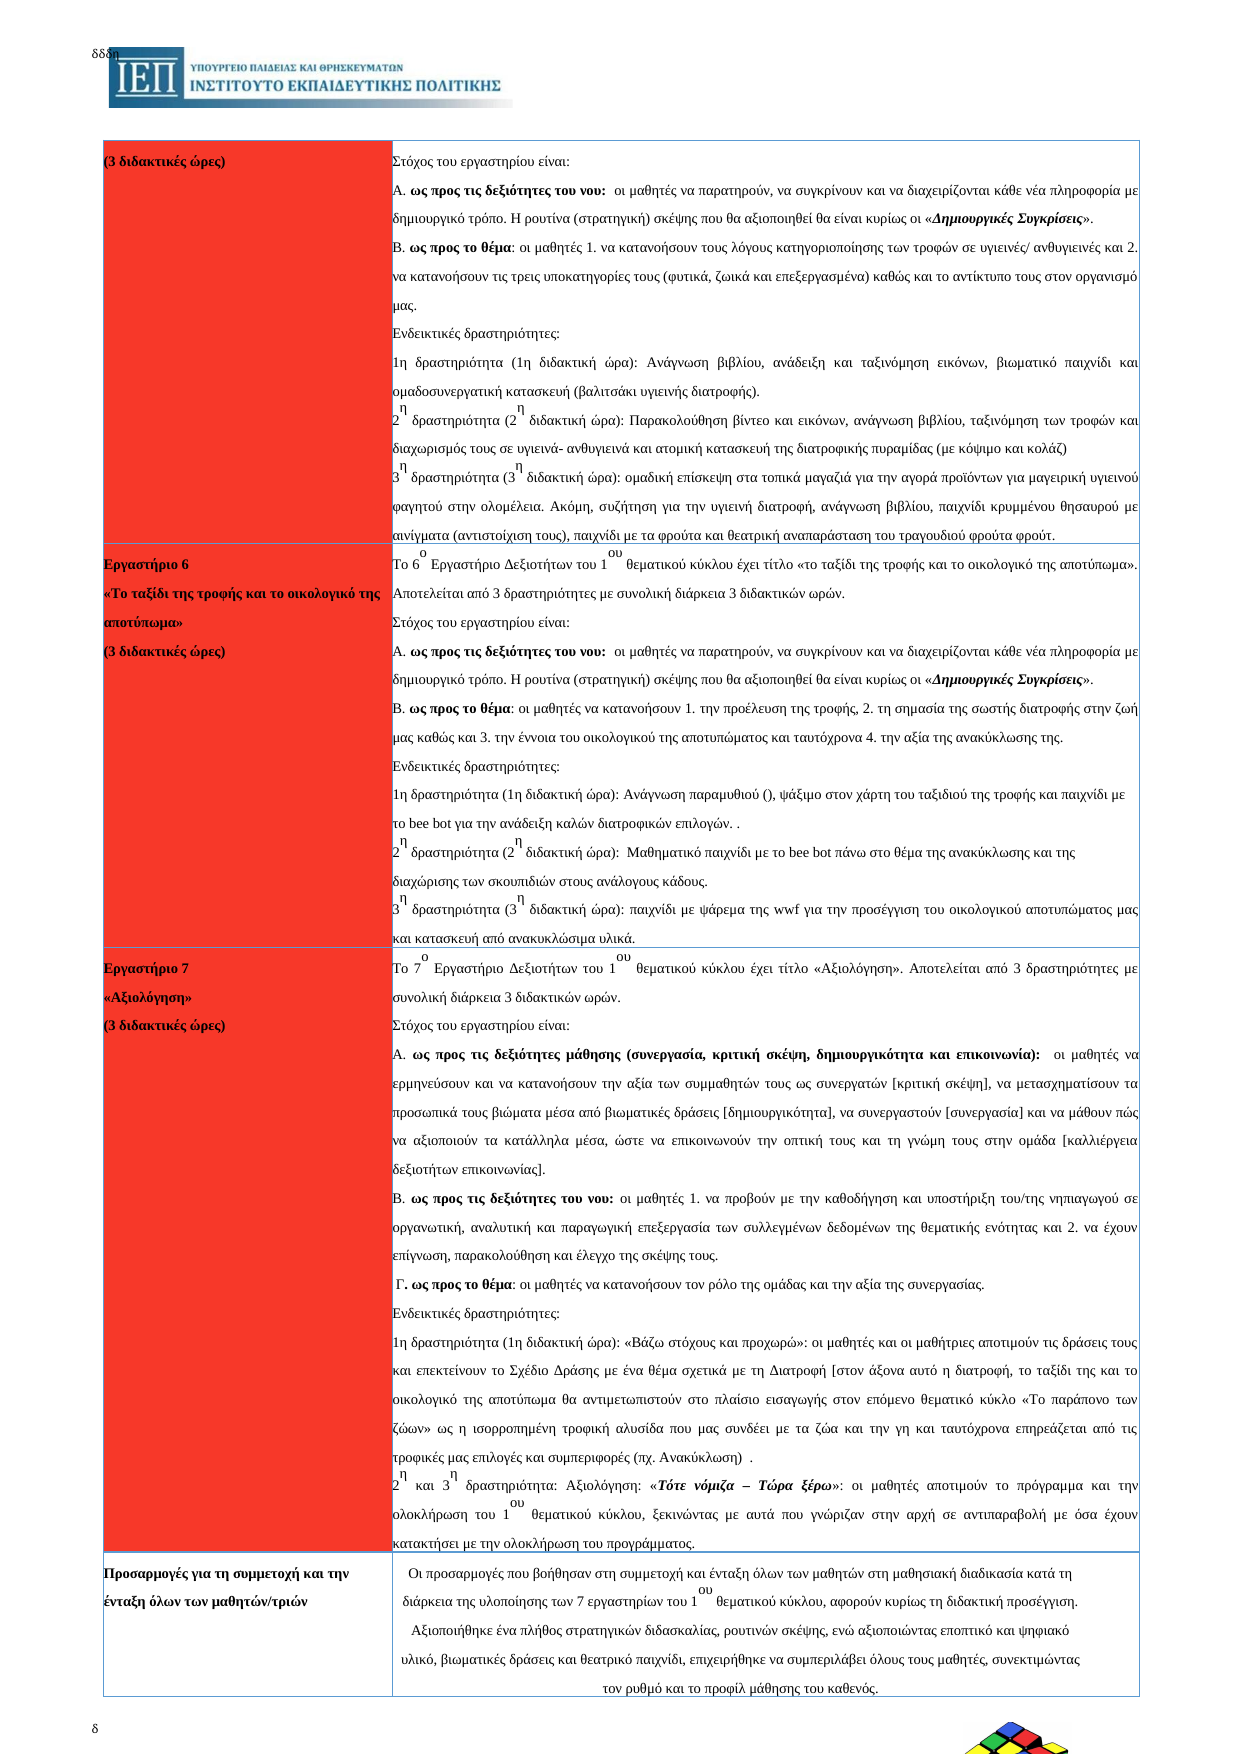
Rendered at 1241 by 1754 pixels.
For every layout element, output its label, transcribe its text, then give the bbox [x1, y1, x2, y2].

table_cell Εργαστήριο 7 «Αξιολόγηση» (3 διδακτικές ώρες) [104, 948, 392, 1551]
table_cell Το 7ο Εργαστήριο Δεξιοτήτων του 1ου θεματικού κύκλου έχει τίτλο «Αξιολόγηση». Αποτελείται από 3 δραστηριότητες με συνολική διάρκεια 3 διδακτικών ωρών. Στόχος του εργαστηρίου είναι: Α. ως προς τις δεξιότητες μάθησης (συνεργασία, κριτική σκέψη, δημιουργικότητα και επικοινωνία): οι μαθητές να ερμηνεύσουν και να κατανοήσουν την αξία των συμμαθητών τους ως συνεργατών [κριτική σκέψη], να μετασχηματίσουν τα προσωπικά τους βιώματα μέσα από βιωματικές δράσεις [δημιουργικότητα], να συνεργαστούν [συνεργασία] και να μάθουν πώς να αξιοποιούν τα κατάλληλα μέσα, ώστε να επικοινωνούν την οπτική τους και τη γνώμη τους στην ομάδα [καλλιέργεια δεξιοτήτων επικοινωνίας]. Β. ως προς τις δεξιότητες του νου: οι μαθητές 1. να προβούν με την καθοδήγηση και υποστήριξη του/της νηπιαγωγού σε οργανωτική, αναλυτική και παραγωγική επεξεργασία των συλλεγμένων δεδομένων της θεματικής ενότητας και 2. να έχουν επίγνωση, παρακολούθηση και έλεγχο της σκέψης τους. Γ. ως προς το θέμα: οι μαθητές να κατανοήσουν τον ρόλο της ομάδας και την αξία της συνεργασίας. Ενδεικτικές δραστηριότητες: 1η δραστηριότητα (1η διδακτική ώρα): «Βάζω στόχους και προχωρώ»: οι μαθητές και οι μαθήτριες αποτιμούν τις δράσεις τους και επεκτείνουν το Σχέδιο Δράσης με ένα θέμα σχετικά με τη Διατροφή [στον άξονα αυτό η διατροφή, το ταξίδι της και το οικολογικό της αποτύπωμα θα αντιμετωπιστούν στο πλαίσιο εισαγωγής στον επόμενο θεματικό κύκλο «Το παράπονο των ζώων» ως η ισορροπημένη τροφική αλυσίδα που μας συνδέει με τα ζώα και την γη και ταυτόχρονα επηρεάζεται από τις τροφικές μας επιλογές και συμπεριφορές (πχ. Ανακύκλωση) . 2η και 3η δραστηριότητα: Αξιολόγηση: «Τότε νόμιζα – Τώρα ξέρω»: οι μαθητές αποτιμούν το πρόγραμμα και την ολοκλήρωση του 1ου θεματικού κύκλου, ξεκινώντας με αυτά που γνώριζαν στην αρχή σε αντιπαραβολή με όσα έχουν κατακτήσει με την ολοκλήρωση του προγράμματος. [393, 948, 1139, 1551]
table_cell Εργαστήριο 6 «Το ταξίδι της τροφής και το οικολογικό της αποτύπωμα» (3 διδακτικές ώρες) [104, 544, 392, 947]
picture [108, 47, 513, 108]
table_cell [393, 141, 1139, 543]
table_cell Το 6ο Εργαστήριο Δεξιοτήτων του 1ου θεματικού κύκλου έχει τίτλο «το ταξίδι της τροφής και το οικολογικό της αποτύπωμα». Αποτελείται από 3 δραστηριότητες με συνολική διάρκεια 3 διδακτικών ωρών. Στόχος του εργαστηρίου είναι: Α. ως προς τις δεξιότητες του νου: οι μαθητές να παρατηρούν, να συγκρίνουν και να διαχειρίζονται κάθε νέα πληροφορία με δημιουργικό τρόπο. Η ρουτίνα (στρατηγική) σκέψης που θα αξιοποιηθεί θα είναι κυρίως οι «Δημιουργικές Συγκρίσεις». Β. ως προς το θέμα: οι μαθητές να κατανοήσουν 1. την προέλευση της τροφής, 2. τη σημασία της σωστής διατροφής στην ζωή μας καθώς και 3. την έννοια του οικολογικού της αποτυπώματος και ταυτόχρονα 4. την αξία της ανακύκλωσης της. Ενδεικτικές δραστηριότητες: 1η δραστηριότητα (1η διδακτική ώρα): Ανάγνωση παραμυθιού (), ψάξιμο στον χάρτη του ταξιδιού της τροφής και παιχνίδι με το bee bot για την ανάδειξη καλών διατροφικών επιλογών. . 2η δραστηριότητα (2η διδακτική ώρα): Μαθηματικό παιχνίδι με το bee bot πάνω στο θέμα της ανακύκλωσης και της διαχώρισης των σκουπιδιών στους ανάλογους κάδους. 3η δραστηριότητα (3η διδακτική ώρα): παιχνίδι με ψάρεμα της wwf για την προσέγγιση του οικολογικού αποτυπώματος μας και κατασκευή από ανακυκλώσιμα υλικά. [393, 544, 1139, 947]
picture [962, 1722, 1072, 1754]
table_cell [104, 141, 392, 543]
table_cell Προσαρμογές για τη συμμετοχή και την ένταξη όλων των μαθητών/τριών [104, 1553, 392, 1696]
table_cell Οι προσαρμογές που βοήθησαν στη συμμετοχή και ένταξη όλων των μαθητών στη μαθησιακή διαδικασία κατά τη διάρκεια της υλοποίησης των 7 εργαστηρίων του 1ου θεματικού κύκλου, αφορούν κυρίως τη διδακτική προσέγγιση. Αξιοποιήθηκε ένα πλήθος στρατηγικών διδασκαλίας, ρουτινών σκέψης, ενώ αξιοποιώντας εποπτικό και ψηφιακό υλικό, βιωματικές δράσεις και θεατρικό παιχνίδι, επιχειρήθηκε να συμπεριλάβει όλους τους μαθητές, συνεκτιμώντας τον ρυθμό και το προφίλ μάθησης του καθενός. [393, 1553, 1139, 1696]
